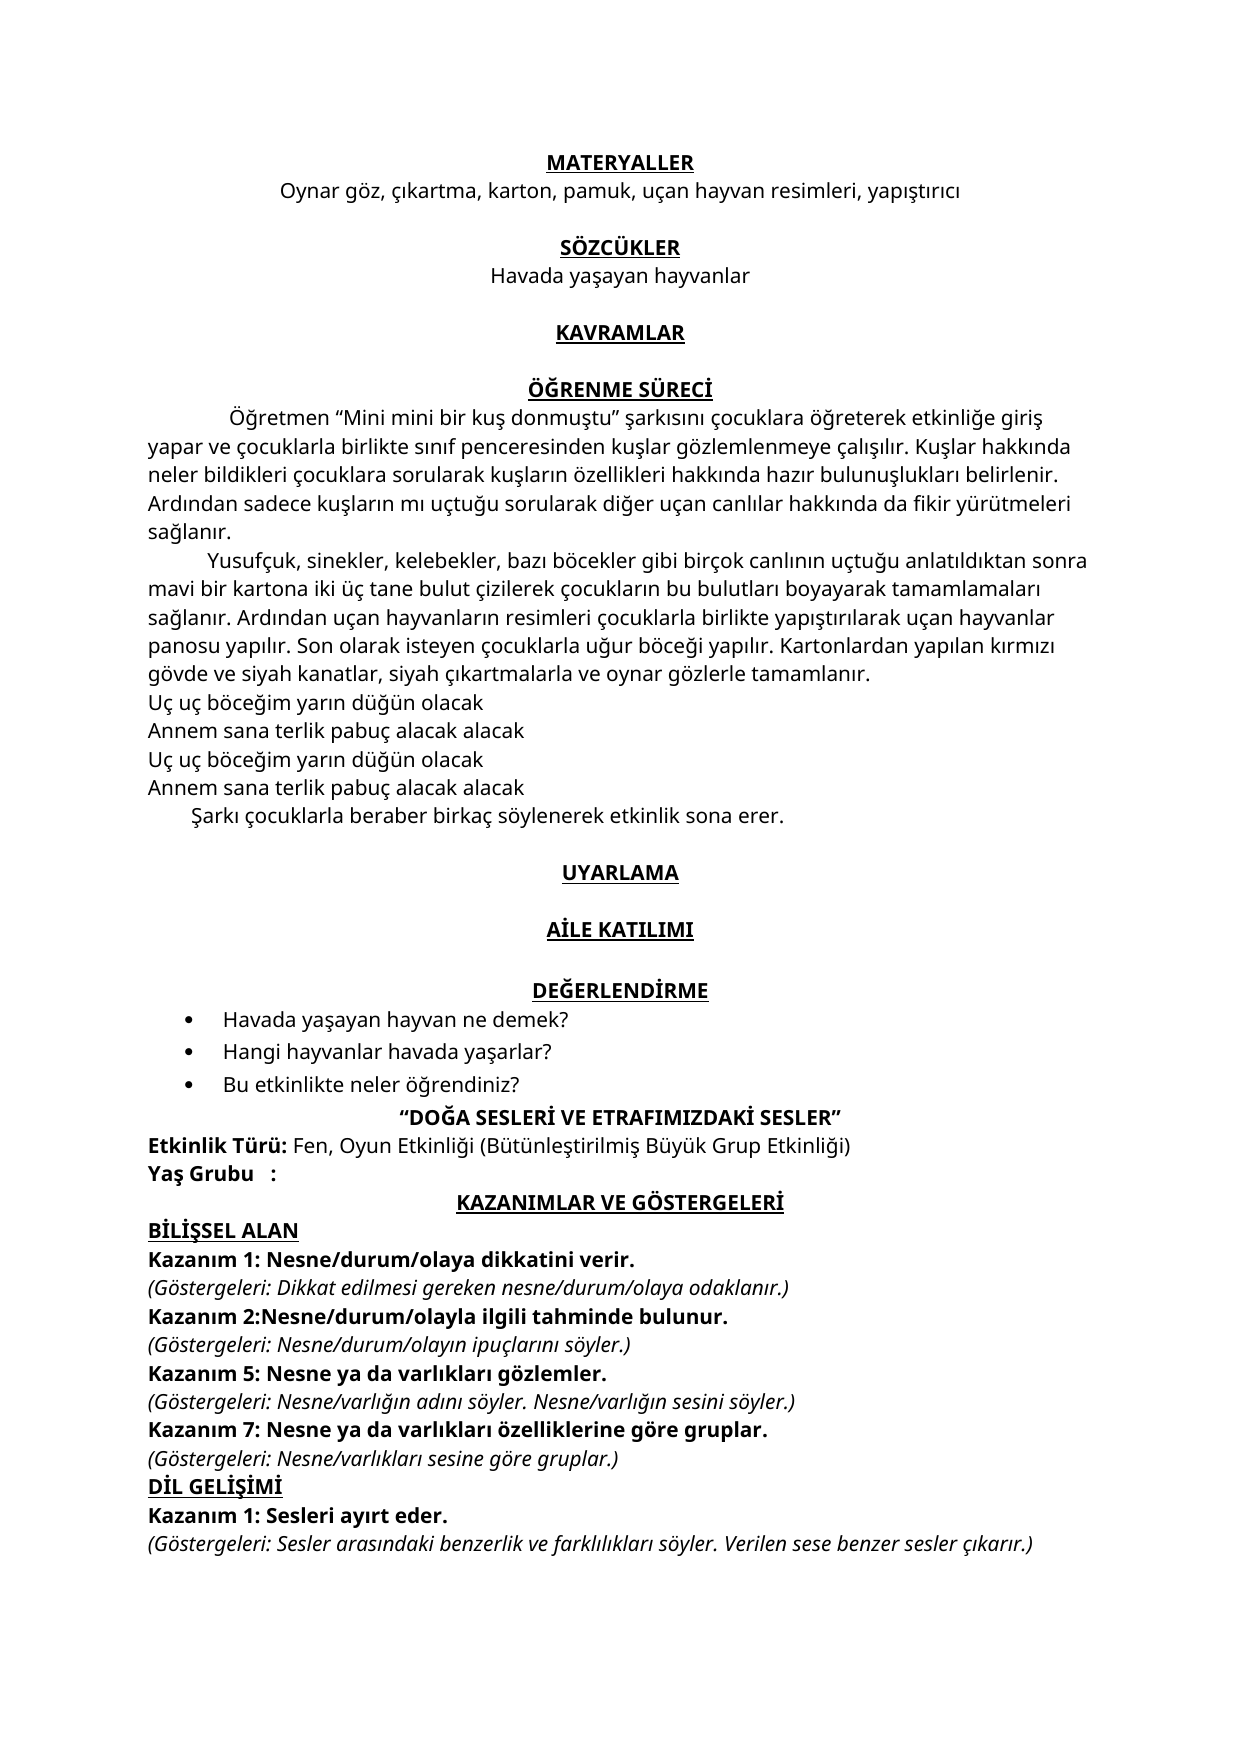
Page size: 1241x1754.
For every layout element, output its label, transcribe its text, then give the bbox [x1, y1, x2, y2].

text UYARLAMA [148, 858, 1093, 887]
text SÖZCÜKLER [148, 233, 1093, 261]
text Yaş Grubu : [148, 1159, 1093, 1188]
list Hangi hayvanlar havada yaşarlar? [185, 1037, 1093, 1066]
text Oynar göz, çıkartma, karton, pamuk, uçan hayvan resimleri, yapıştırıcı [148, 176, 1093, 204]
text Annem sana terlik pabuç alacak alacak [148, 773, 1063, 802]
text MATERYALLER [148, 148, 1093, 176]
text Öğretmen “Mini mini bir kuş donmuştu” şarkısını çocuklara öğreterek etkinliğe giriş yapar ve çocuklarla birlikte sınıf penceresinden kuşlar gözlemlenmeye çalışılır. Kuşlar hakkında neler bildikleri çocuklara sorularak kuşların özellikleri hakkında hazır bulunuşlukları belirlenir. Ardından sadece kuşların mı uçtuğu sorularak diğer uçan canlılar hakkında da fikir yürütmeleri sağlanır. [148, 403, 1093, 546]
text “DOĞA SESLERİ VE ETRAFIMIZDAKİ SESLER” [148, 1103, 1093, 1131]
list Bu etkinlikte neler öğrendiniz? [185, 1070, 1093, 1098]
text AİLE KATILIMI [148, 915, 1093, 944]
text Uç uç böceğim yarın düğün olacak [148, 688, 1063, 716]
text Annem sana terlik pabuç alacak alacak [148, 716, 1063, 745]
list Havada yaşayan hayvan ne demek? [185, 1005, 1093, 1033]
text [148, 1472, 1093, 1558]
text KAZANIMLAR VE GÖSTERGELERİ [148, 1188, 1093, 1216]
text Kazanım 1: Nesne/durum/olaya dikkatini verir. (Göstergeleri: Dikkat edilmesi gereken nesne/durum/olaya odaklanır.) Kazanım 2:Nesne/durum/olayla ilgili tahminde bulunur. (Göstergeleri: Nesne/durum/olayın ipuçlarını söyler.) Kazanım 5: Nesne ya da varlıkları gözlemler. (Göstergeleri: Nesne/varlığın adını söyler. Nesne/varlığın sesini söyler.) Kazanım 7: Nesne ya da varlıkları özelliklerine göre gruplar. (Göstergeleri: Nesne/varlıkları sesine göre gruplar.) [148, 1245, 1093, 1472]
text Şarkı çocuklarla beraber birkaç söylenerek etkinlik sona erer. [148, 802, 1063, 830]
text Uç uç böceğim yarın düğün olacak [148, 745, 1063, 773]
text Etkinlik Türü: Fen, Oyun Etkinliği (Bütünleştirilmiş Büyük Grup Etkinliği) [148, 1131, 1093, 1159]
text ÖĞRENME SÜRECİ [148, 375, 1093, 403]
text Havada yaşayan hayvanlar [148, 261, 1093, 290]
text Yusufçuk, sinekler, kelebekler, bazı böcekler gibi birçok canlının uçtuğu anlatıldıktan sonra mavi bir kartona iki üç tane bulut çizilerek çocukların bu bulutları boyayarak tamamlamaları sağlanır. Ardından uçan hayvanların resimleri çocuklarla birlikte yapıştırılarak uçan hayvanlar panosu yapılır. Son olarak isteyen çocuklarla uğur böceği yapılır. Kartonlardan yapılan kırmızı gövde ve siyah kanatlar, siyah çıkartmalarla ve oynar gözlerle tamamlanır. [148, 546, 1093, 688]
text KAVRAMLAR [148, 318, 1093, 347]
text DEĞERLENDİRME [148, 976, 1093, 1005]
text BİLİŞSEL ALAN [148, 1216, 1093, 1245]
